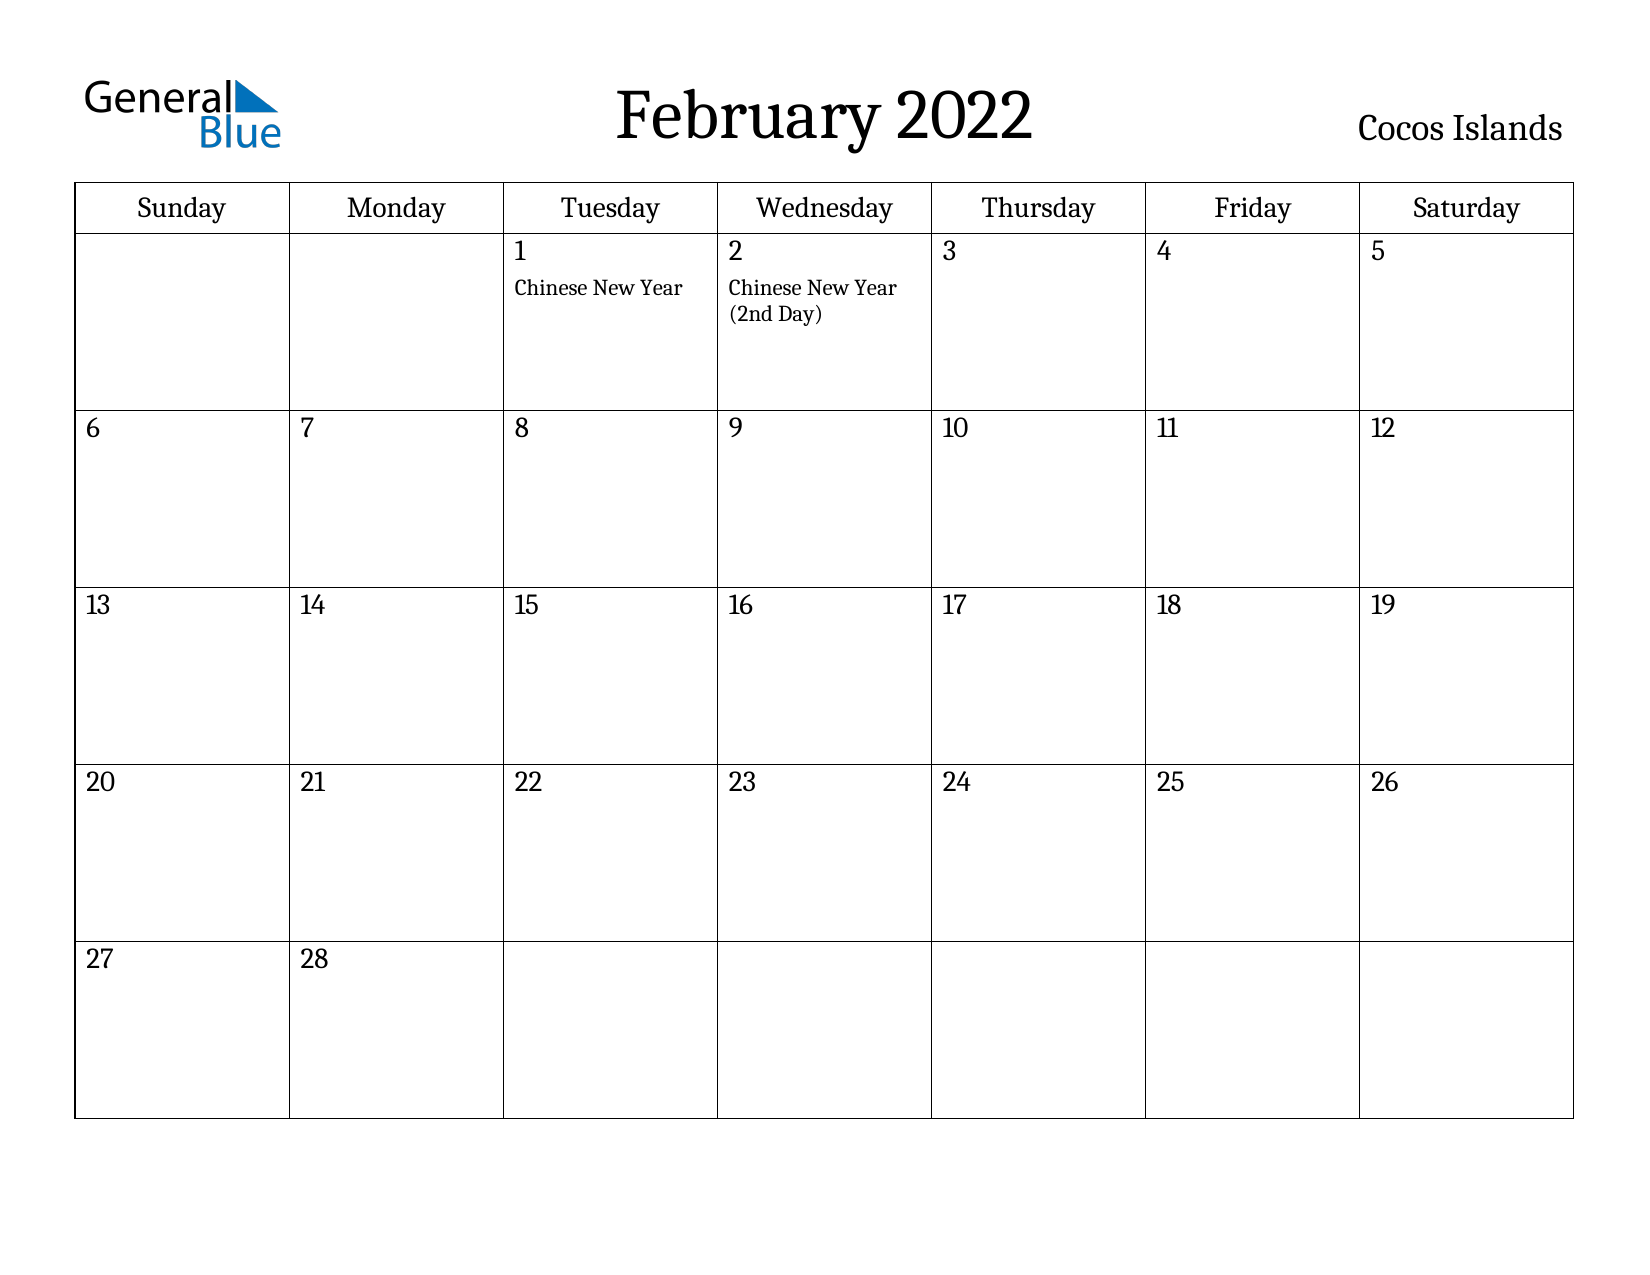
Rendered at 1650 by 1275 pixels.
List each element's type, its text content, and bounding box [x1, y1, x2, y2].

table_cell 26 [1360, 765, 1573, 806]
table_cell [1146, 806, 1359, 941]
table_cell [932, 942, 1145, 983]
table_cell [76, 806, 289, 941]
picture [85, 80, 281, 148]
table_cell Thursday [932, 183, 1145, 233]
table_cell [932, 629, 1145, 764]
table_cell [1360, 942, 1573, 983]
table_header [75, 75, 503, 182]
table_cell Chinese New Year [504, 275, 717, 410]
table_cell [718, 452, 931, 587]
table_cell 12 [1360, 411, 1573, 452]
table_cell 10 [932, 411, 1145, 452]
table_cell [718, 629, 931, 764]
table_cell [932, 452, 1145, 587]
table_cell [504, 942, 717, 983]
table_cell 16 [718, 588, 931, 629]
table_cell Wednesday [718, 183, 931, 233]
table_cell 28 [290, 942, 503, 983]
table_cell [290, 983, 503, 1118]
table_cell [1146, 629, 1359, 764]
table_cell [1146, 942, 1359, 983]
table_cell [76, 629, 289, 764]
table_cell 2 [718, 234, 931, 275]
table_cell [1146, 983, 1359, 1118]
table_cell [290, 452, 503, 587]
table_cell [76, 452, 289, 587]
table_cell [76, 234, 289, 275]
table_cell 25 [1146, 765, 1359, 806]
table_cell 9 [718, 411, 931, 452]
table_header Cocos Islands [1146, 75, 1574, 182]
table_cell [504, 452, 717, 587]
table_cell 13 [76, 588, 289, 629]
table_cell 15 [504, 588, 717, 629]
table_cell [932, 275, 1145, 410]
table_cell [290, 275, 503, 410]
table_cell 24 [932, 765, 1145, 806]
table_cell 11 [1146, 411, 1359, 452]
table_cell [932, 806, 1145, 941]
table_cell Chinese New Year (2nd Day) [718, 275, 931, 410]
table_cell 27 [76, 942, 289, 983]
table_cell [1360, 275, 1573, 410]
table_cell Friday [1146, 183, 1359, 233]
table_cell 23 [718, 765, 931, 806]
table_cell 21 [290, 765, 503, 806]
table_cell 4 [1146, 234, 1359, 275]
table_cell [76, 275, 289, 410]
table_cell 8 [504, 411, 717, 452]
table_cell 22 [504, 765, 717, 806]
table_cell [1360, 629, 1573, 764]
table_cell Saturday [1360, 183, 1573, 233]
table_cell [504, 983, 717, 1118]
table_cell [1360, 806, 1573, 941]
table_cell 14 [290, 588, 503, 629]
table_cell Tuesday [504, 183, 717, 233]
table_cell 6 [76, 411, 289, 452]
table_cell Monday [290, 183, 503, 233]
table_cell 19 [1360, 588, 1573, 629]
table_cell [76, 983, 289, 1118]
table_cell [718, 983, 931, 1118]
table_cell [290, 629, 503, 764]
table_header February 2022 [503, 75, 1146, 182]
table_cell [1360, 452, 1573, 587]
table_cell [1360, 983, 1573, 1118]
table_cell 17 [932, 588, 1145, 629]
table_cell [1146, 275, 1359, 410]
table_cell 18 [1146, 588, 1359, 629]
table_cell [504, 806, 717, 941]
table_cell 7 [290, 411, 503, 452]
table_cell 20 [76, 765, 289, 806]
table_cell 1 [504, 234, 717, 275]
table_cell [1146, 452, 1359, 587]
table_cell [932, 983, 1145, 1118]
table_cell [290, 234, 503, 275]
table_cell 5 [1360, 234, 1573, 275]
table_cell [718, 942, 931, 983]
table_cell Sunday [76, 183, 289, 233]
table_cell [718, 806, 931, 941]
table_cell [504, 629, 717, 764]
table_cell 3 [932, 234, 1145, 275]
table_cell [290, 806, 503, 941]
